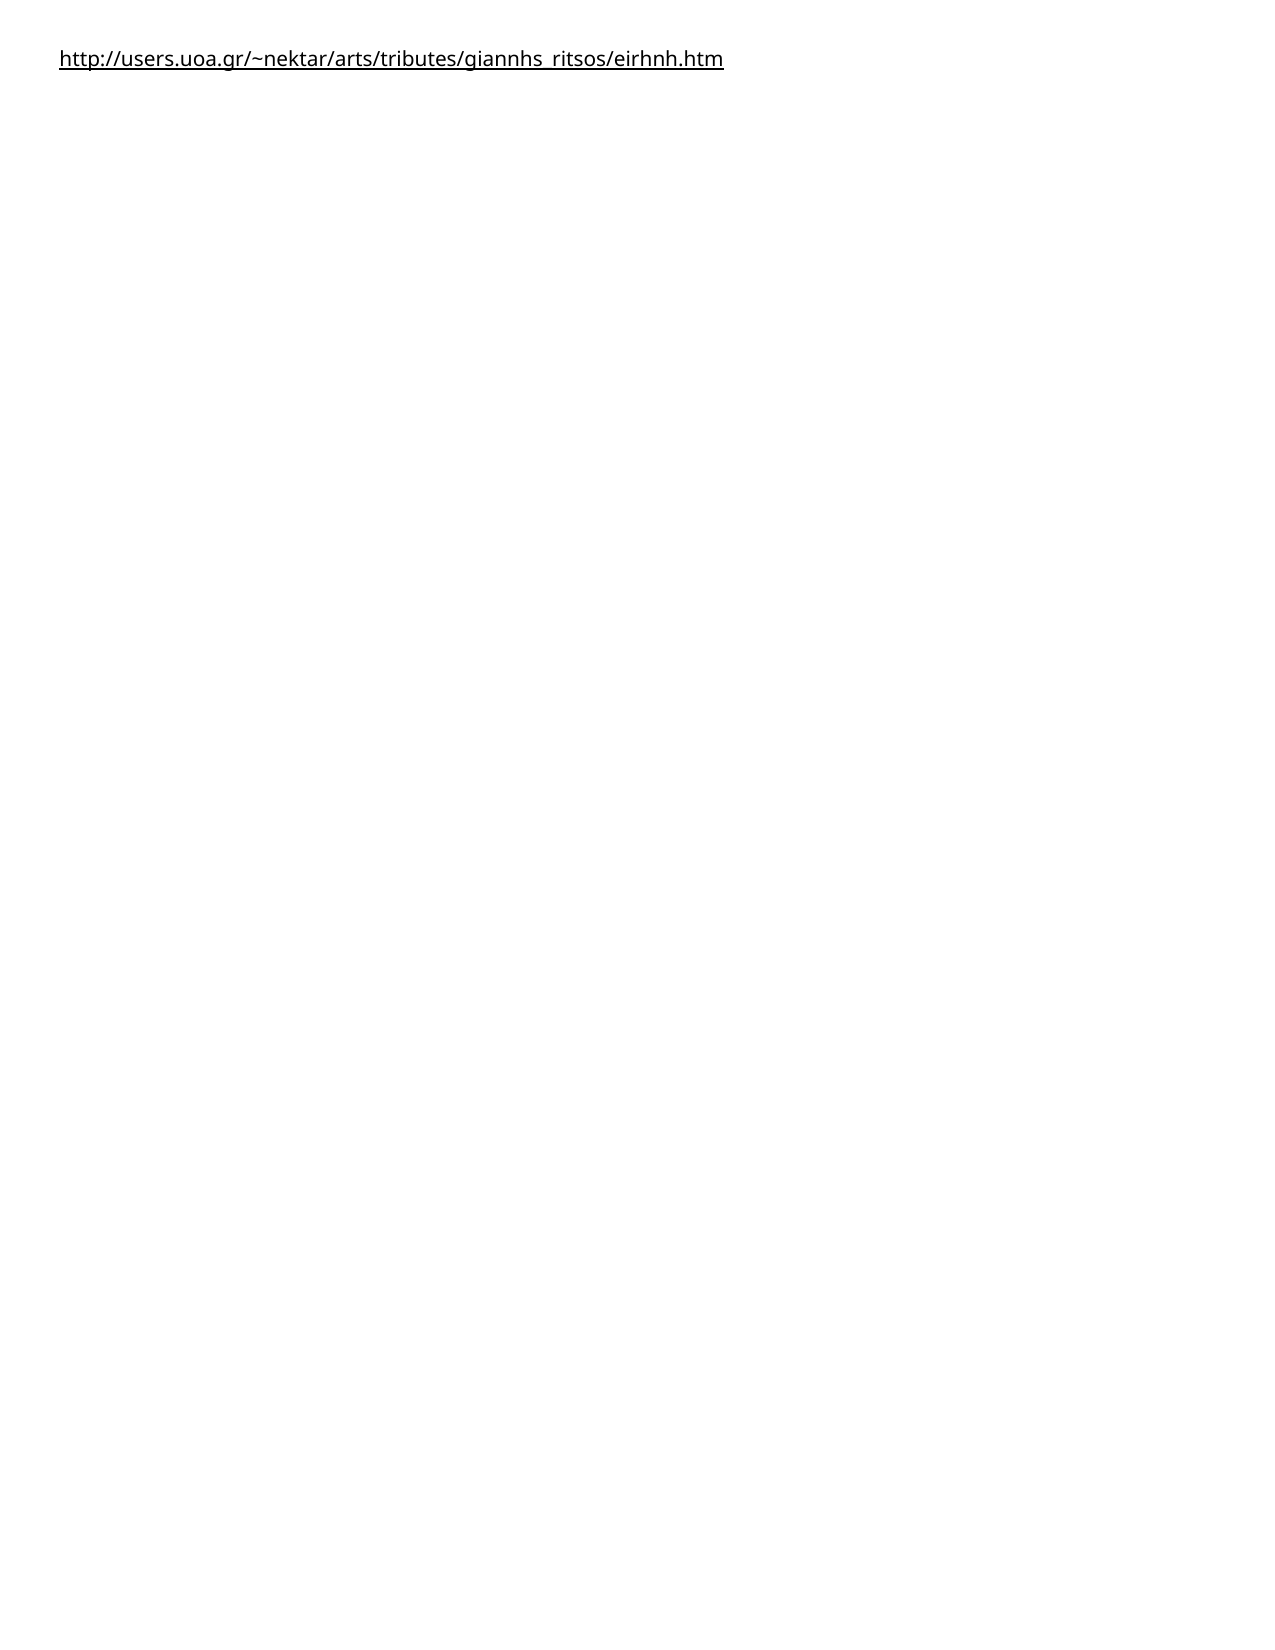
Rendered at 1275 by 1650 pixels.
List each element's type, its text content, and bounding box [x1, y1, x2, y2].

text http://users.uoa.gr/~nektar/arts/tributes/giannhs_ritsos/eirhnh.htm [59, 44, 1196, 73]
